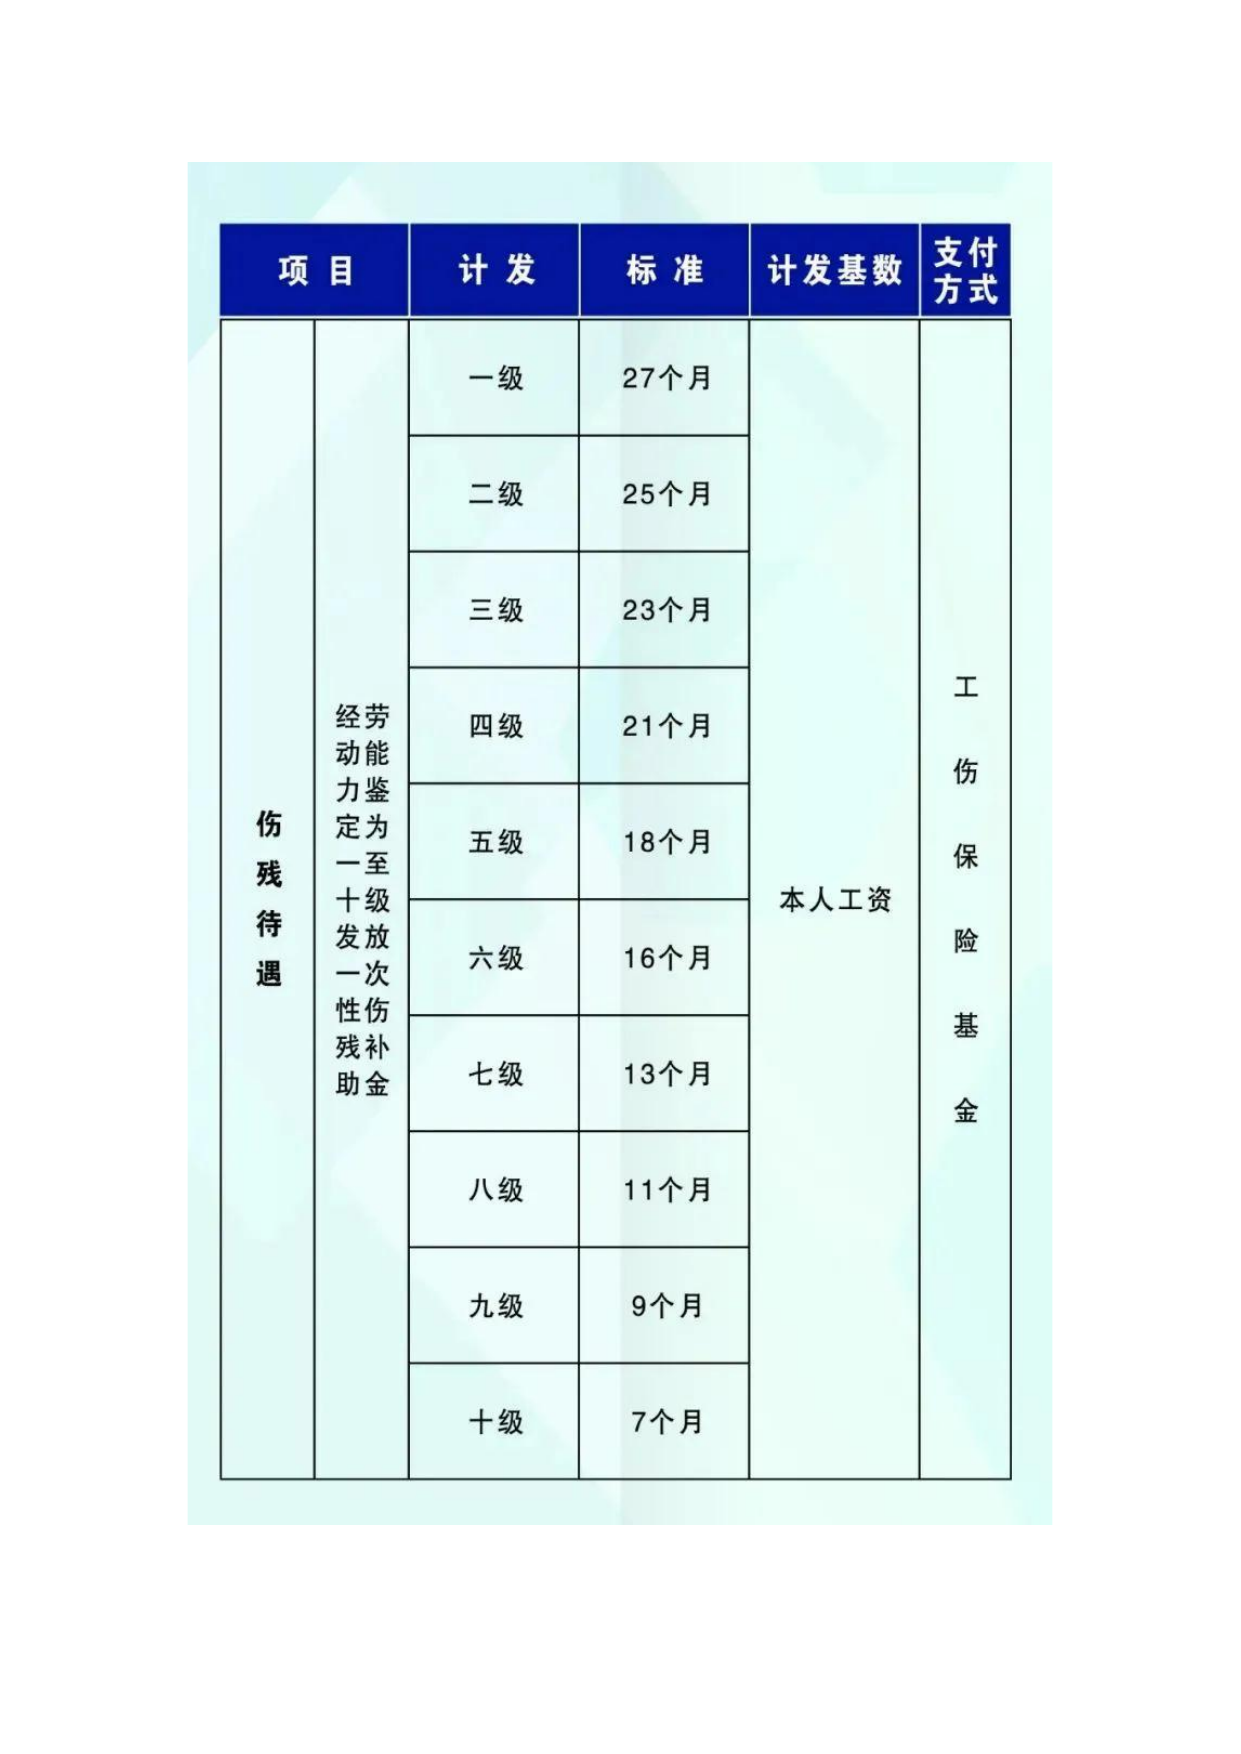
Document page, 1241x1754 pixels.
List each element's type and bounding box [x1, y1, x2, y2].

picture [187, 162, 1053, 1525]
